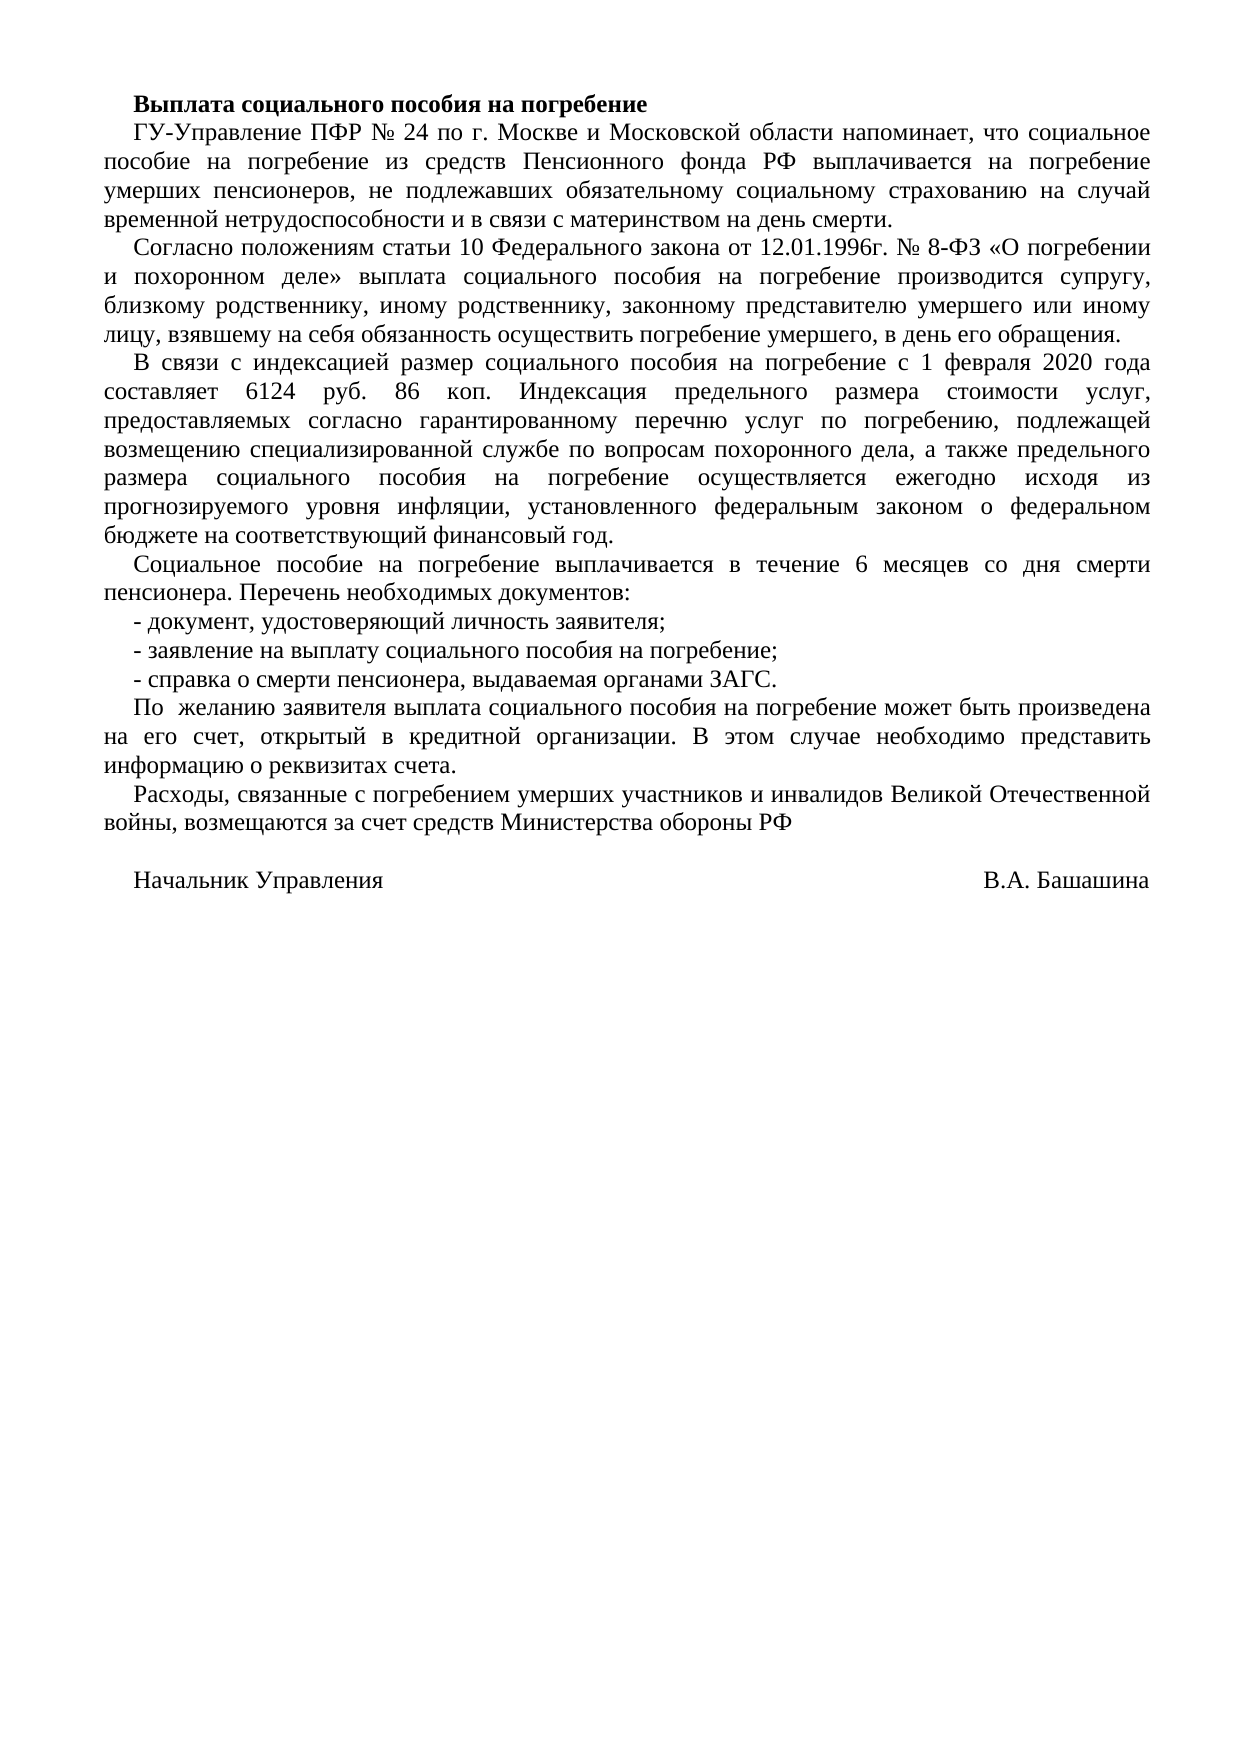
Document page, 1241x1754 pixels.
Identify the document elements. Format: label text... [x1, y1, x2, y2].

text По желанию заявителя выплата социального пособия на погребение может быть произведена на его счет, открытый в кредитной организации. В этом случае необходимо представить информацию о реквизитах счета. [103, 692, 1152, 779]
text Выплата социального пособия на погребение [103, 89, 1152, 117]
text Расходы, связанные с погребением умерших участников и инвалидов Великой Отечественной войны, возмещаются за счет средств Министерства обороны РФ [103, 779, 1152, 836]
text - справка о смерти пенсионера, выдаваемая органами ЗАГС. [103, 664, 1152, 692]
text - документ, удостоверяющий личность заявителя; [103, 606, 1152, 635]
text В связи с индексацией размер социального пособия на погребение с 1 февраля 2020 года составляет 6124 руб. 86 коп. Индексация предельного размера стоимости услуг, предоставляемых согласно гарантированному перечню услуг по погребению, подлежащей возмещению специализированной службе по вопросам похоронного дела, а также предельного размера социального пособия на погребение осуществляется ежегодно исходя из прогнозируемого уровня инфляции, установленного федеральным законом о федеральном бюджете на соответствующий финансовый год. [103, 347, 1152, 549]
text Социальное пособие на погребение выплачивается в течение 6 месяцев со дня смерти пенсионера. Перечень необходимых документов: [103, 549, 1152, 606]
text - заявление на выплату социального пособия на погребение; [103, 635, 1152, 664]
text ГУ-Управление ПФР № 24 по г. Москве и Московской области напоминает, что социальное пособие на погребение из средств Пенсионного фонда РФ выплачивается на погребение умерших пенсионеров, не подлежавших обязательному социальному страхованию на случай временной нетрудоспособности и в связи с материнством на день смерти. [103, 117, 1152, 232]
text Начальник Управления В.А. Башашина [103, 865, 1152, 894]
text Согласно положениям статьи 10 Федерального закона от 12.01.1996г. № 8-ФЗ «О погребении и похоронном деле» выплата социального пособия на погребение производится супругу, близкому родственнику, иному родственнику, законному представителю умершего или иному лицу, взявшему на себя обязанность осуществить погребение умершего, в день его обращения. [103, 232, 1152, 347]
